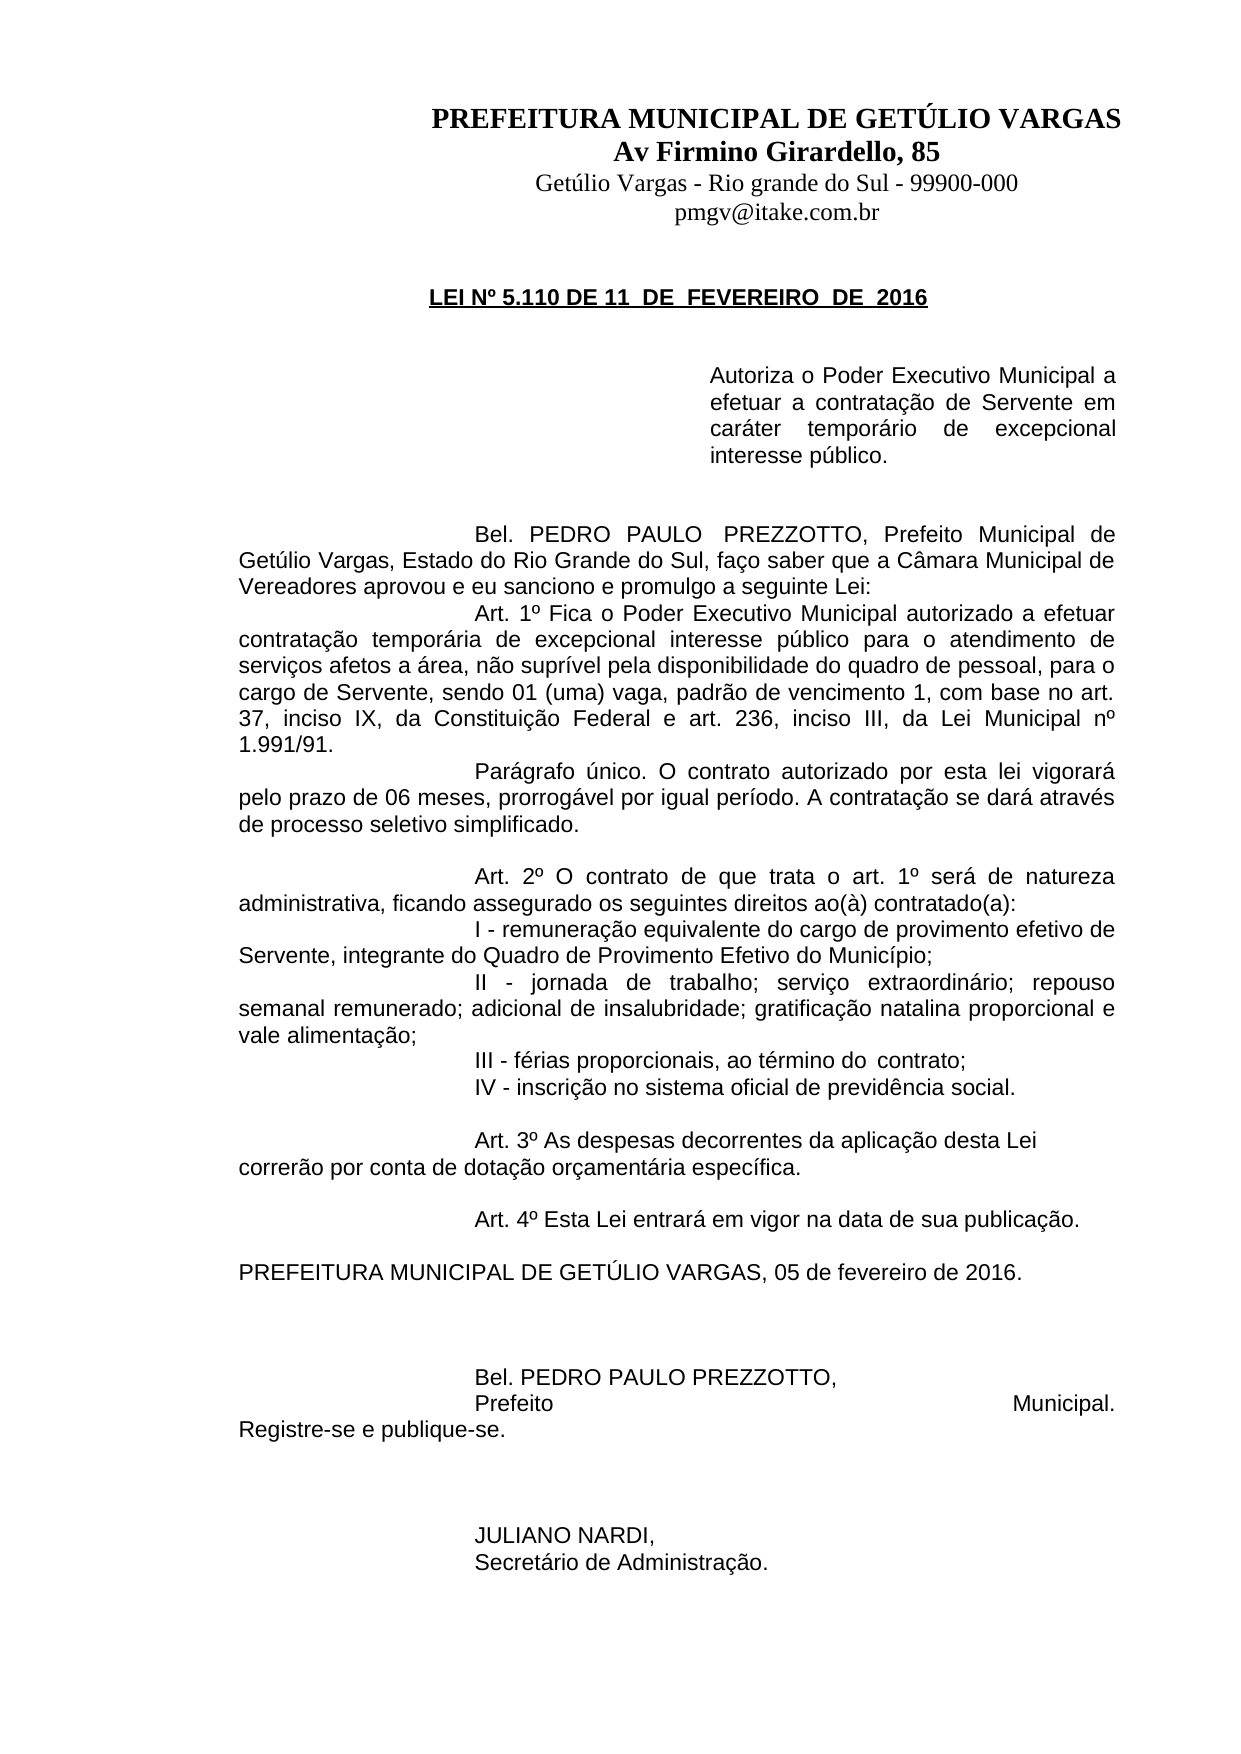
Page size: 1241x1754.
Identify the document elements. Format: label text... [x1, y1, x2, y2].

text Bel. PEDRO PAULO PREZZOTTO, [474, 1364, 1121, 1391]
text Autoriza o Poder Executivo Municipal a efetuar a contratação de Servente em caráter temporário de excepcional interesse público. [709, 362, 1116, 468]
text Art. 4º Esta Lei entrará em vigor na data de sua publicação. [474, 1206, 1121, 1232]
text Prefeito Municipal. [474, 1391, 1121, 1417]
list - inscrição no sistema oficial de previdência social. [474, 1074, 1128, 1101]
text PREFEITURA MUNICIPAL DE GETÚLIO VARGAS, 05 de fevereiro de 2016. [238, 1259, 1121, 1285]
text Registre-se e publique-se. [238, 1417, 1121, 1443]
text Av Firmino Girardello, 85 [429, 135, 1124, 168]
text Art. 1º Fica o Poder Executivo Municipal autorizado a efetuar contratação temporária de excepcional interesse público para o atendimento de serviços afetos a área, não suprível pela disponibilidade do quadro de pessoal, para o cargo de Servente, sendo 01 (uma) vaga, padrão de vencimento 1, com base no art. 37, inciso IX, da Constituição Federal e art. 236, inciso III, da Lei Municipal nº 1.991/91. [238, 600, 1116, 758]
list - férias proporcionais, ao término do contrato; [474, 1048, 1128, 1074]
text Secretário de Administração. [474, 1549, 1121, 1575]
text Bel. PEDRO PAULO PREZZOTTO, Prefeito Municipal de Getúlio Vargas, Estado do Rio Grande do Sul, faço saber que a Câmara Municipal de Vereadores aprovou e eu sanciono e promulgo a seguinte Lei: [238, 521, 1116, 599]
text JULIANO NARDI, [474, 1522, 1121, 1549]
text Art. 3º As despesas decorrentes da aplicação desta Lei correrão por conta de dotação orçamentária específica. [238, 1127, 1121, 1180]
list - remuneração equivalente do cargo de provimento efetivo de Servente, integrante do Quadro de Provimento Efetivo do Município; [238, 916, 1116, 969]
list - jornada de trabalho; serviço extraordinário; repouso semanal remunerado; adicional de insalubridade; gratificação natalina proporcional e vale alimentação; [238, 969, 1116, 1048]
subtitle PREFEITURA MUNICIPAL DE GETÚLIO VARGAS [429, 101, 1124, 135]
text Parágrafo único. O contrato autorizado por esta lei vigorará pelo prazo de 06 meses, prorrogável por igual período. A contratação se dará através de processo seletivo simplificado. [238, 758, 1116, 837]
text LEI Nº 5.110 DE 11 DE FEVEREIRO DE 2016 [429, 283, 1121, 310]
text Getúlio Vargas - Rio grande do Sul - 99900-000 pmgv@itake.com.br [534, 168, 1020, 226]
text Art. 2º O contrato de que trata o art. 1º será de natureza administrativa, ficando assegurado os seguintes direitos ao(à) contratado(a): [238, 863, 1115, 916]
